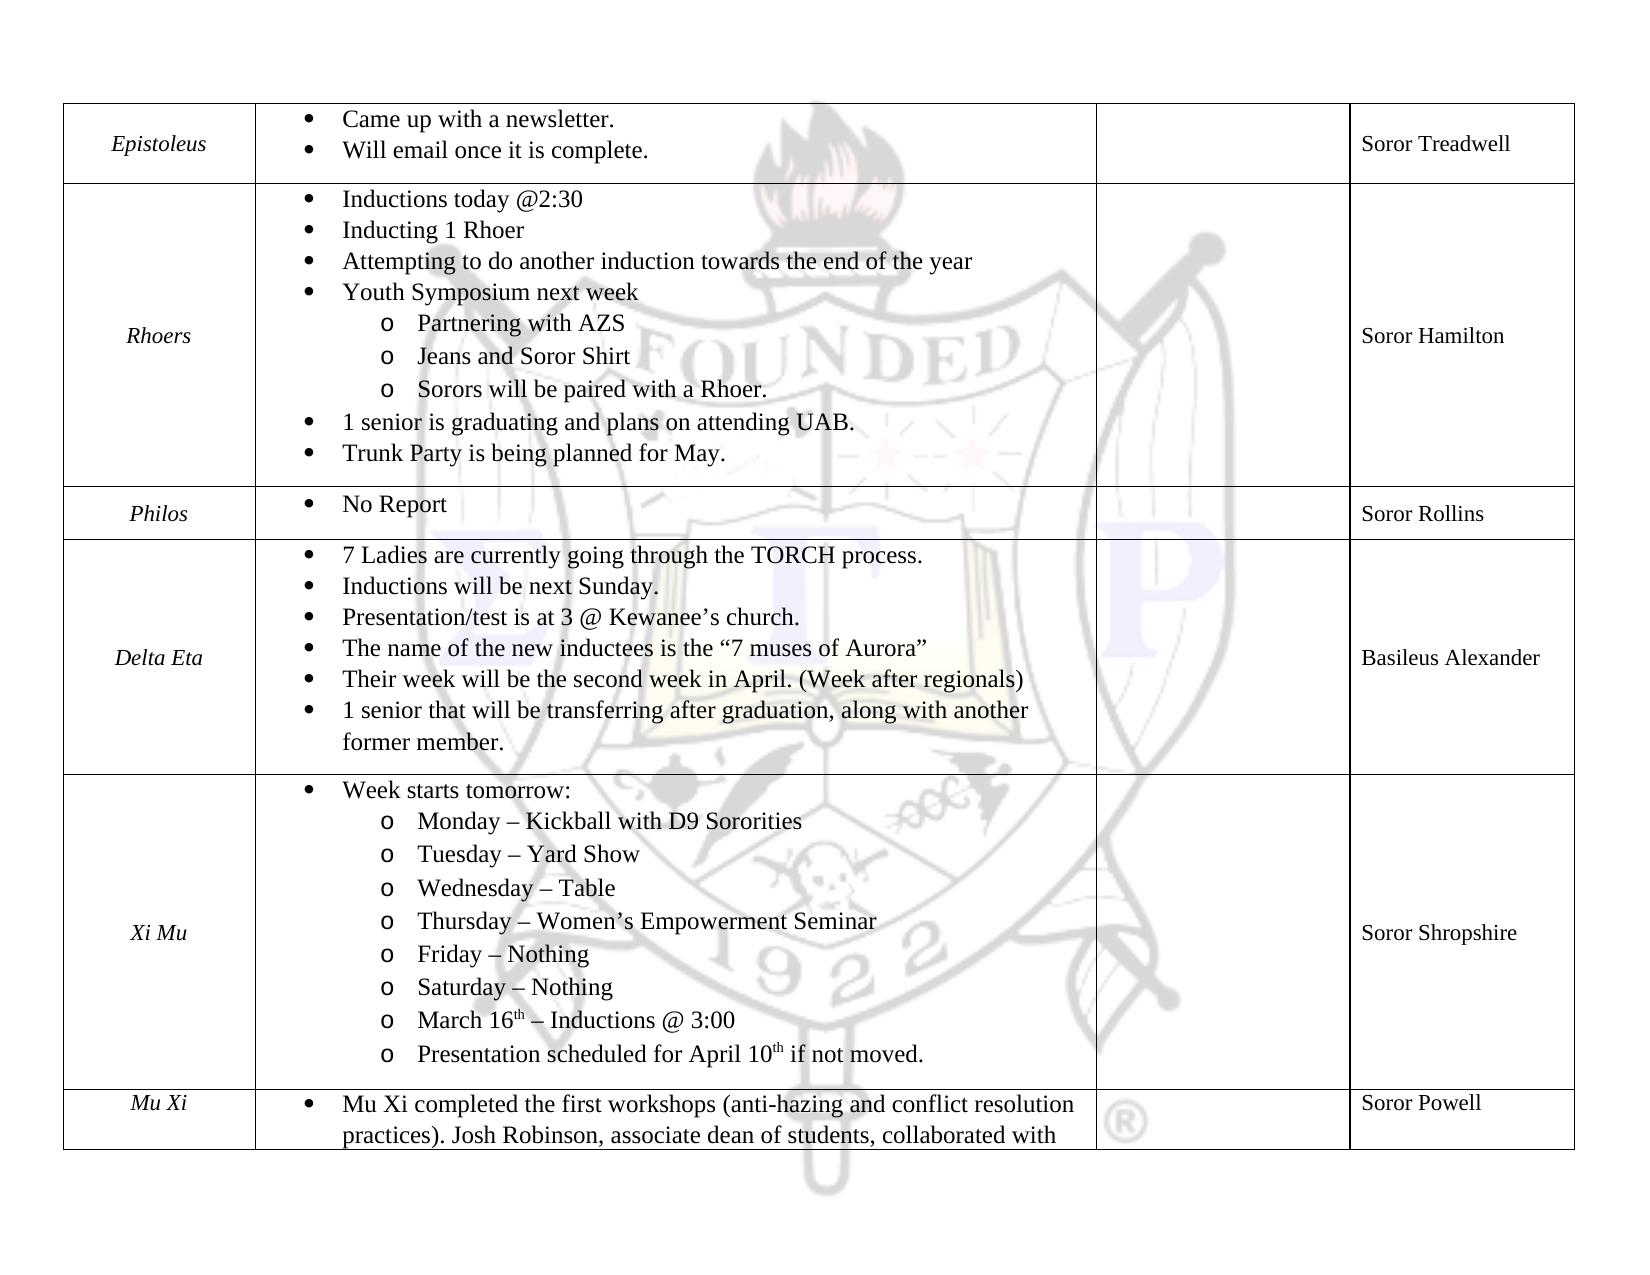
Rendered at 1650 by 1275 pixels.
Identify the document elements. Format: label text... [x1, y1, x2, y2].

table_cell No Report [256, 487, 1096, 539]
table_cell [256, 1090, 1096, 1149]
table_cell Soror Shropshire [1351, 775, 1574, 1088]
table_cell 7 Ladies are currently going through the TORCH process. Inductions will be next Sunday. Presentation/test is at 3 @ Kewanee’s church. The name of the new inductees is the “7 muses of Aurora” Their week will be the second week in April. (Week after regionals) 1 senior that will be transferring after graduation, along with another former member. [256, 540, 1096, 774]
table_cell Week starts tomorrow: Monday – Kickball with D9 Sororities Tuesday – Yard Show Wednesday – Table Thursday – Women’s Empowerment Seminar Friday – Nothing Saturday – Nothing March 16th – Inductions @ 3:00 Presentation scheduled for April 10th if not moved. [256, 775, 1096, 1088]
table_cell Soror Treadwell [1351, 104, 1574, 183]
table_cell [1097, 540, 1349, 774]
table_cell Mu Xi [64, 1090, 255, 1149]
table_cell Soror Powell [1351, 1090, 1574, 1149]
table_cell [1097, 487, 1349, 539]
table_cell Soror Hamilton [1351, 184, 1574, 486]
table_cell [1097, 775, 1349, 1088]
table_cell [1097, 184, 1349, 486]
table_cell Rhoers [64, 184, 255, 486]
table_cell Came up with a newsletter. Will email once it is complete. [256, 104, 1096, 183]
table_cell Philos [64, 487, 255, 539]
table_cell [1097, 1090, 1349, 1149]
table_cell [1097, 104, 1349, 183]
table_cell Epistoleus [64, 104, 255, 183]
table_cell Inductions today @2:30 Inducting 1 Rhoer Attempting to do another induction towards the end of the year Youth Symposium next week Partnering with AZS Jeans and Soror Shirt Sorors will be paired with a Rhoer. 1 senior is graduating and plans on attending UAB. Trunk Party is being planned for May. [256, 184, 1096, 486]
table_cell Xi Mu [64, 775, 255, 1088]
table_cell Soror Rollins [1351, 487, 1574, 539]
table_cell Delta Eta [64, 540, 255, 774]
table_cell Basileus Alexander [1351, 540, 1574, 774]
